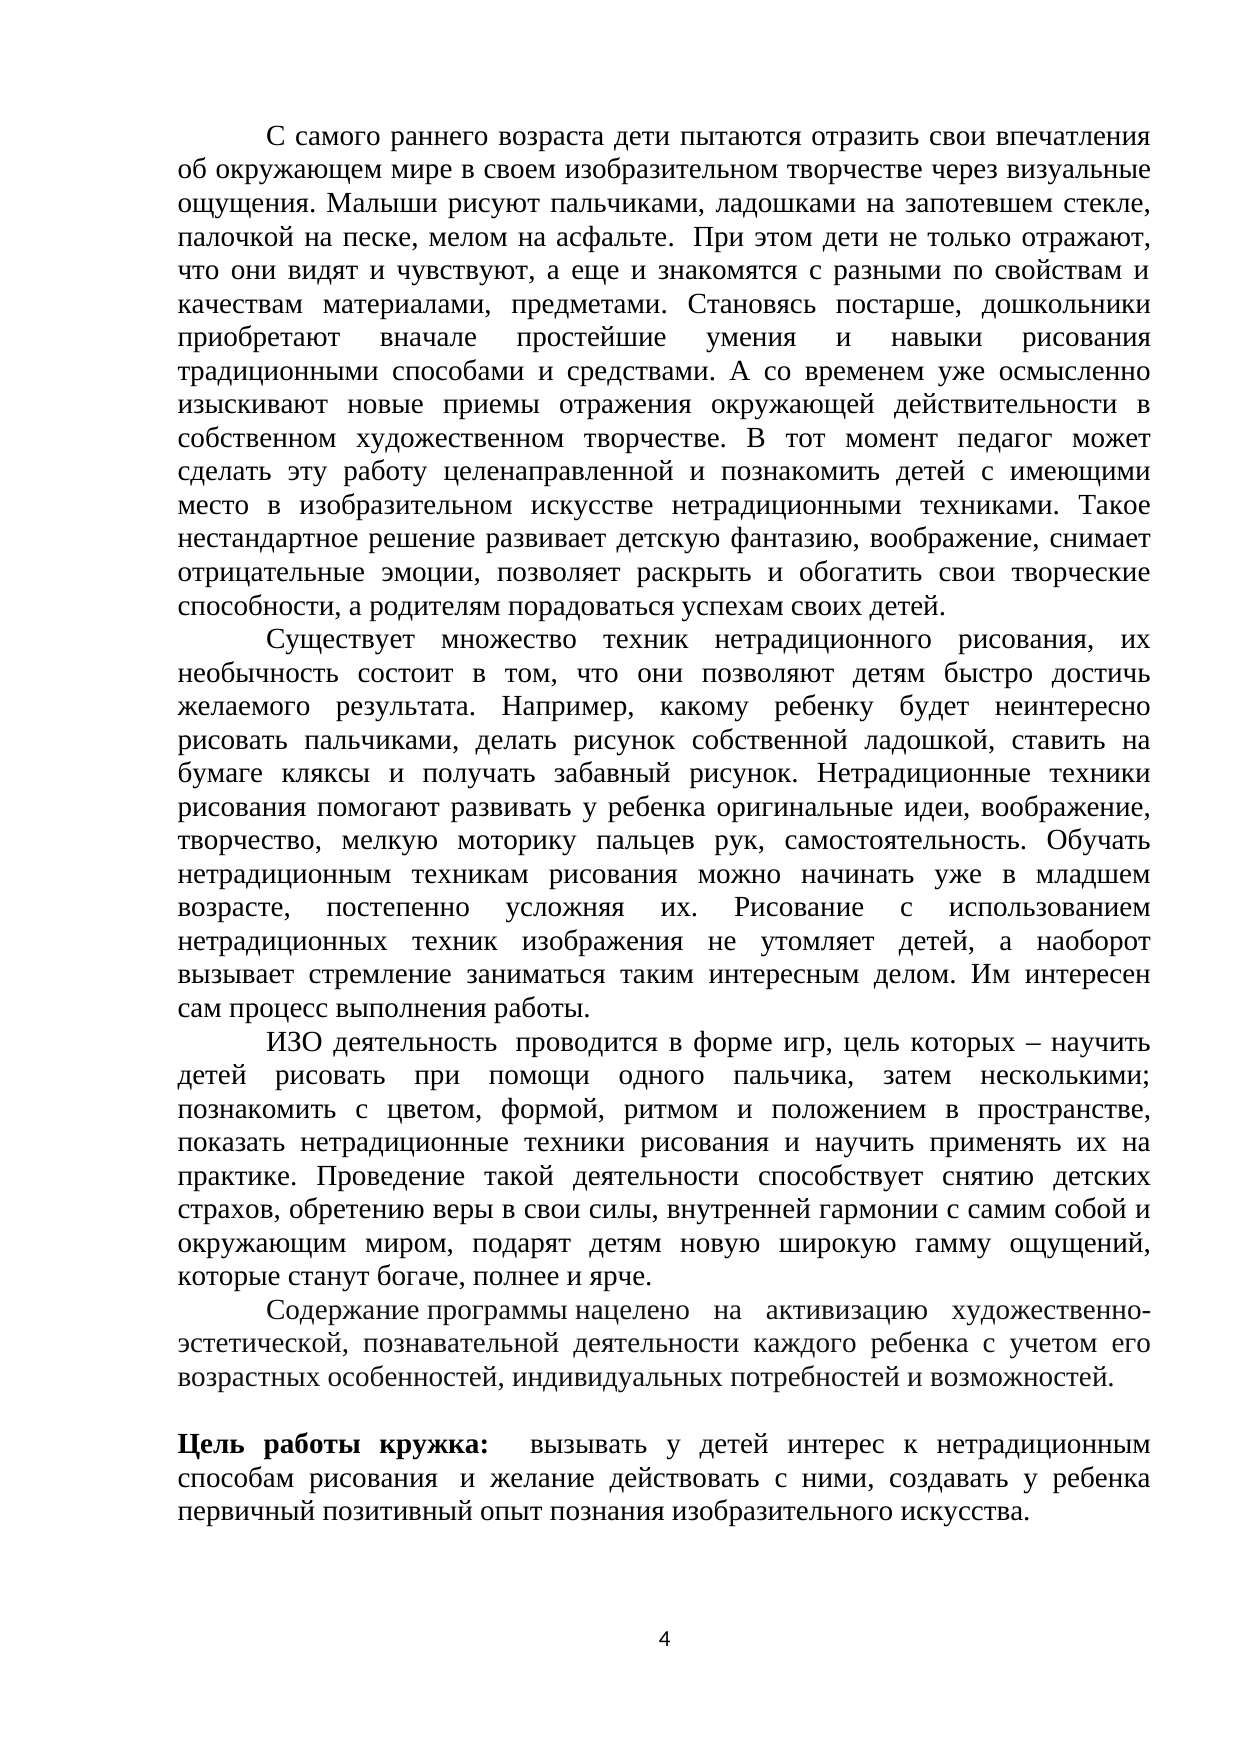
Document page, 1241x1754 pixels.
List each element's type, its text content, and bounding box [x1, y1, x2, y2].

text Содержание программы нацелено на активизацию художественно-эстетической, познавательной деятельности каждого ребенка с учетом его возрастных особенностей, индивидуальных потребностей и возможностей. [177, 1292, 1152, 1393]
text С самого раннего возраста дети пытаются отразить свои впечатления об окружающем мире в своем изобразительном творчестве через визуальные ощущения. Малыши рисуют пальчиками, ладошками на запотевшем стекле, палочкой на песке, мелом на асфальте. При этом дети не только отражают, что они видят и чувствуют, а еще и знакомятся с разными по свойствам и качествам материалами, предметами. Становясь постарше, дошкольники приобретают вначале простейшие умения и навыки рисования традиционными способами и средствами. А со временем уже осмысленно изыскивают новые приемы отражения окружающей действительности в собственном художественном творчестве. В тот момент педагог может сделать эту работу целенаправленной и познакомить детей с имеющими место в изобразительном искусстве нетрадиционными техниками. Такое нестандартное решение развивает детскую фантазию, воображение, снимает отрицательные эмоции, позволяет раскрыть и обогатить свои творческие способности, а родителям порадоваться успехам своих детей. [177, 118, 1152, 621]
text ИЗО деятельность проводится в форме игр, цель которых – научить детей рисовать при помощи одного пальчика, затем несколькими; познакомить с цветом, формой, ритмом и положением в пространстве, показать нетрадиционные техники рисования и научить применять их на практике. Проведение такой деятельности способствует снятию детских страхов, обретению веры в свои силы, внутренней гармонии с самим собой и окружающим миром, подарят детям новую широкую гамму ощущений, которые станут богаче, полнее и ярче. [177, 1024, 1152, 1292]
text Цель работы кружка: вызывать у детей интерес к нетрадиционным способам рисования и желание действовать с ними, создавать у ребенка первичный позитивный опыт познания изобразительного искусства. [177, 1426, 1152, 1527]
text Существует множество техник нетрадиционного рисования, их необычность состоит в том, что они позволяют детям быстро достичь желаемого результата. Например, какому ребенку будет неинтересно рисовать пальчиками, делать рисунок собственной ладошкой, ставить на бумаге кляксы и получать забавный рисунок. Нетрадиционные техники рисования помогают развивать у ребенка оригинальные идеи, воображение, творчество, мелкую моторику пальцев рук, самостоятельность. Обучать нетрадиционным техникам рисования можно начинать уже в младшем возрасте, постепенно усложняя их. Рисование с использованием нетрадиционных техник изображения не утомляет детей, а наоборот вызывает стремление заниматься таким интересным делом. Им интересен сам процесс выполнения работы. [177, 621, 1152, 1024]
